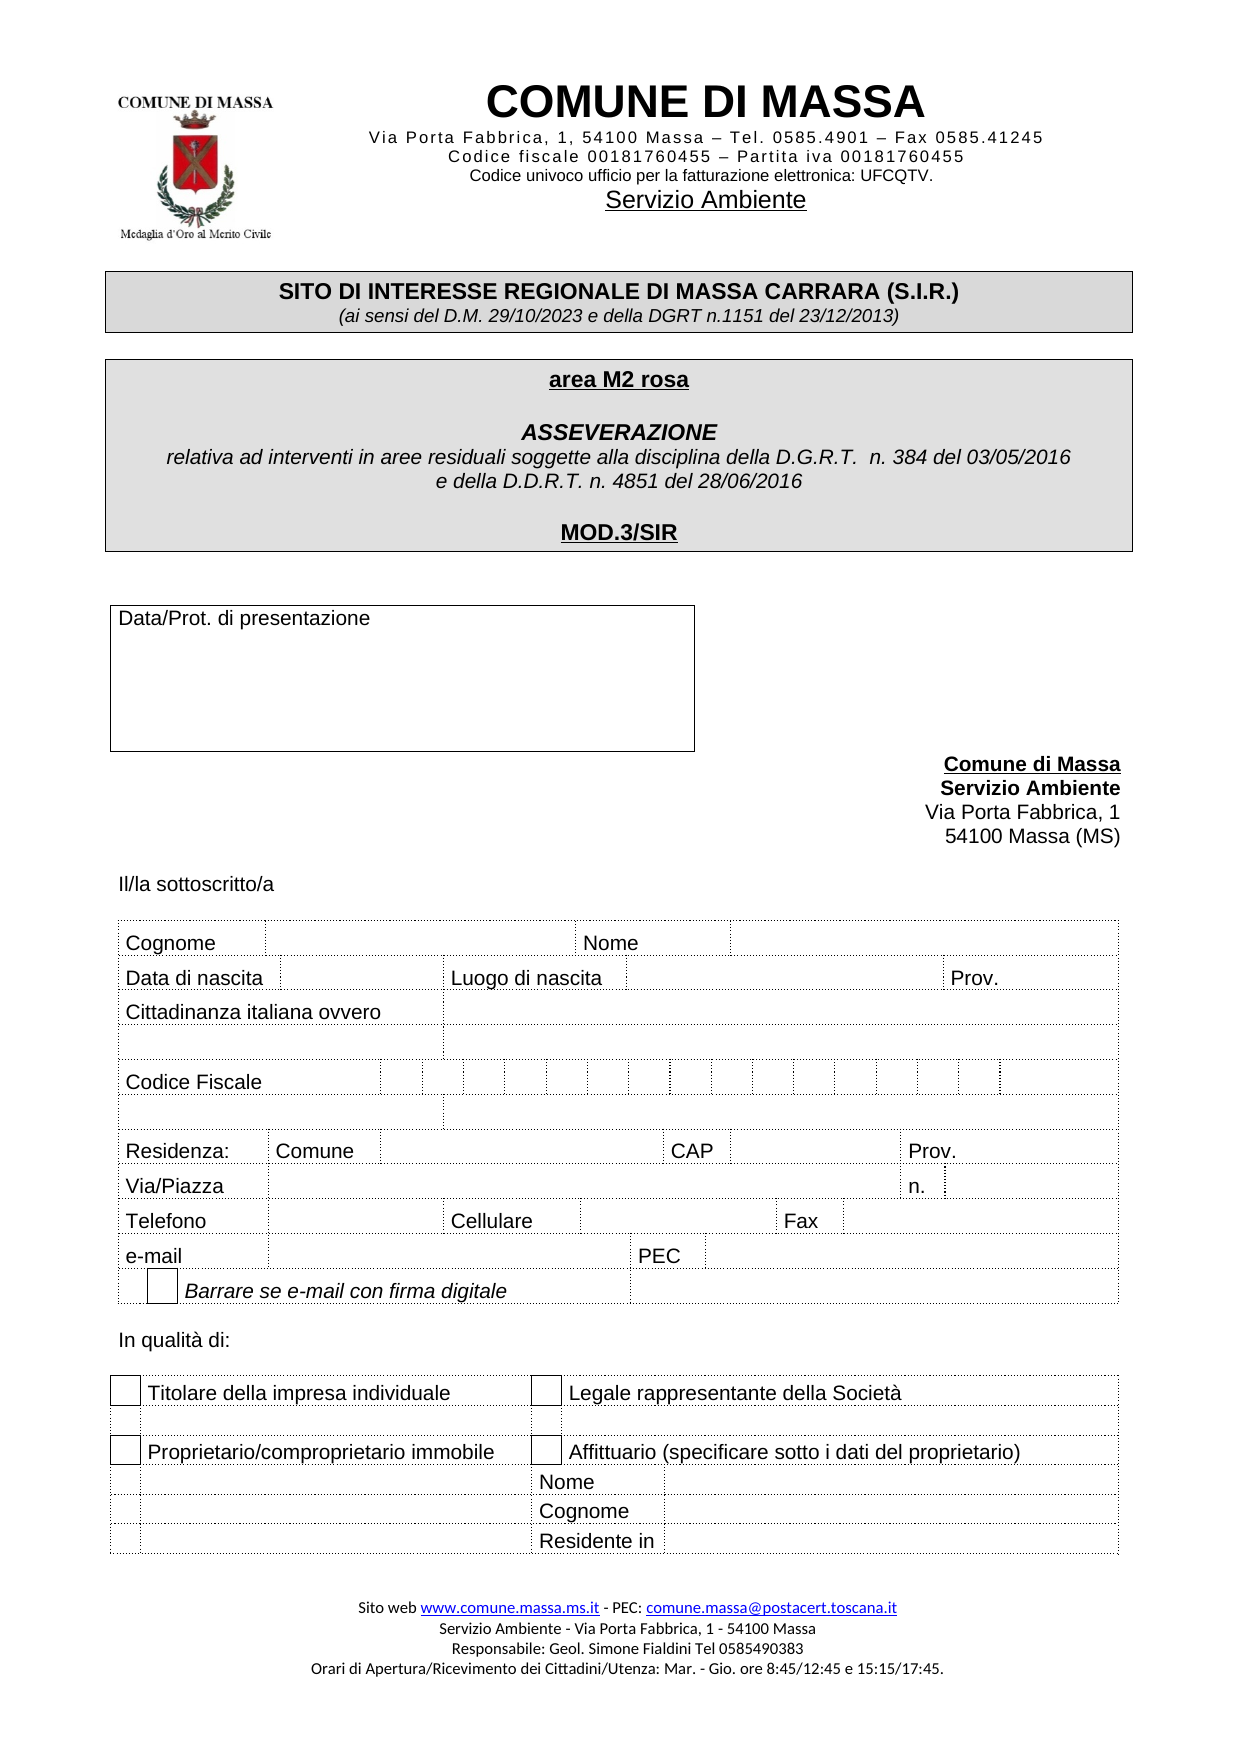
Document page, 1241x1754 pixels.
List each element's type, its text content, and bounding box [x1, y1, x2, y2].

table_cell [706, 1233, 1118, 1268]
table_cell [670, 1059, 711, 1094]
table_cell [532, 1436, 561, 1464]
table_cell Codice Fiscale [118, 1059, 381, 1094]
table_cell [753, 1059, 794, 1094]
table_cell [561, 1405, 1118, 1434]
text Via Porta Fabbrica, 1 [118, 800, 1121, 824]
table_cell [532, 1406, 561, 1434]
table_header [731, 920, 1118, 954]
text Il/la sottoscritto/a [118, 872, 1137, 896]
table_cell [835, 1059, 876, 1094]
text Comune di Massa [118, 752, 1121, 776]
table_cell [140, 1523, 532, 1553]
table_cell [505, 1059, 546, 1094]
table_cell [422, 1059, 463, 1094]
table_cell [111, 1523, 140, 1553]
table_cell [381, 1129, 663, 1163]
table_header area M2 rosa ASSEVERAZIONE relativa ad interventi in aree residuali soggette alla disciplina della D.G.R.T. n. 384 del 03/05/2016 e della D.D.R.T. n. 4851 del 28/06/2016 MOD.3/SIR [106, 360, 1132, 551]
table_cell [443, 1024, 1118, 1059]
table_cell Via/Piazza [118, 1163, 268, 1198]
table_cell [664, 1464, 1118, 1494]
table_cell [629, 1059, 670, 1094]
table_cell [843, 1198, 1118, 1233]
table_cell [876, 1059, 917, 1094]
table_header [111, 1376, 140, 1405]
table_cell [140, 1405, 532, 1434]
table_cell [731, 1129, 901, 1163]
table_header Legale rappresentante della Società [562, 1375, 1118, 1405]
table_cell [268, 1163, 901, 1198]
table_cell Data di nascita [118, 955, 281, 989]
table_cell Prov. [943, 955, 1118, 989]
table_cell Residente in [532, 1523, 664, 1553]
table_cell [268, 1198, 443, 1233]
table_cell [959, 1059, 1000, 1094]
table_header [532, 1376, 561, 1405]
table_cell Cittadinanza italiana ovvero [118, 989, 443, 1024]
table_cell [945, 1163, 1118, 1198]
table_cell Fax [776, 1198, 843, 1233]
table_cell [118, 1094, 443, 1128]
table_cell [443, 989, 1118, 1024]
table_cell [794, 1059, 835, 1094]
table_cell [917, 1059, 959, 1094]
table_cell [140, 1494, 532, 1523]
table_cell PEC [631, 1233, 706, 1268]
table_cell [664, 1494, 1118, 1523]
table_cell [111, 1494, 140, 1523]
table_cell [111, 1465, 140, 1494]
table_cell Proprietario/comproprietario immobile [141, 1435, 531, 1464]
table_cell [631, 1268, 1118, 1302]
table_cell [281, 955, 443, 989]
table_cell [148, 1269, 177, 1302]
table_cell Cognome [532, 1494, 664, 1523]
picture [117, 90, 274, 249]
table_cell e-mail [118, 1233, 268, 1268]
table_cell Affittuario (specificare sotto i dati del proprietario) [562, 1435, 1118, 1464]
table_cell [140, 1464, 532, 1494]
table_header Data/Prot. di presentazione [111, 606, 694, 751]
table_cell [443, 1094, 1118, 1128]
table_cell Barrare se e-mail con firma digitale [178, 1268, 631, 1302]
text In qualità di: [118, 1327, 1137, 1351]
table_cell [588, 1059, 629, 1094]
text 54100 Massa (MS) [118, 824, 1121, 848]
table_cell Comune [268, 1129, 381, 1163]
table_header Nome [576, 920, 731, 954]
table_cell [546, 1059, 587, 1094]
table_cell [111, 1436, 140, 1464]
table_header Cognome [118, 920, 266, 954]
table_cell Prov. [901, 1129, 1118, 1163]
text Servizio Ambiente [118, 776, 1121, 800]
table_cell n. [901, 1163, 945, 1198]
table_cell Cellulare [443, 1198, 581, 1233]
table_header Titolare della impresa individuale [141, 1375, 531, 1405]
table_cell [627, 955, 943, 989]
table_cell Residenza: [118, 1129, 268, 1163]
table_cell [711, 1059, 752, 1094]
table_cell [581, 1198, 776, 1233]
table_cell [463, 1059, 504, 1094]
table_cell Nome [532, 1464, 664, 1494]
table_header SITO DI INTERESSE REGIONALE DI MASSA CARRARA (S.I.R.) (ai sensi del D.M. 29/10/2023 e della DGRT n.1151 del 23/12/2013) [106, 272, 1132, 332]
table_cell [118, 1024, 443, 1059]
table_cell CAP [663, 1129, 731, 1163]
table_cell [1000, 1059, 1118, 1094]
table_cell [664, 1523, 1118, 1553]
table_cell Telefono [118, 1198, 268, 1233]
table_header [266, 920, 576, 954]
table_cell [118, 1268, 147, 1302]
table_cell [268, 1233, 631, 1268]
table_cell [381, 1059, 422, 1094]
table_cell [111, 1406, 140, 1434]
table_cell Luogo di nascita [443, 955, 627, 989]
